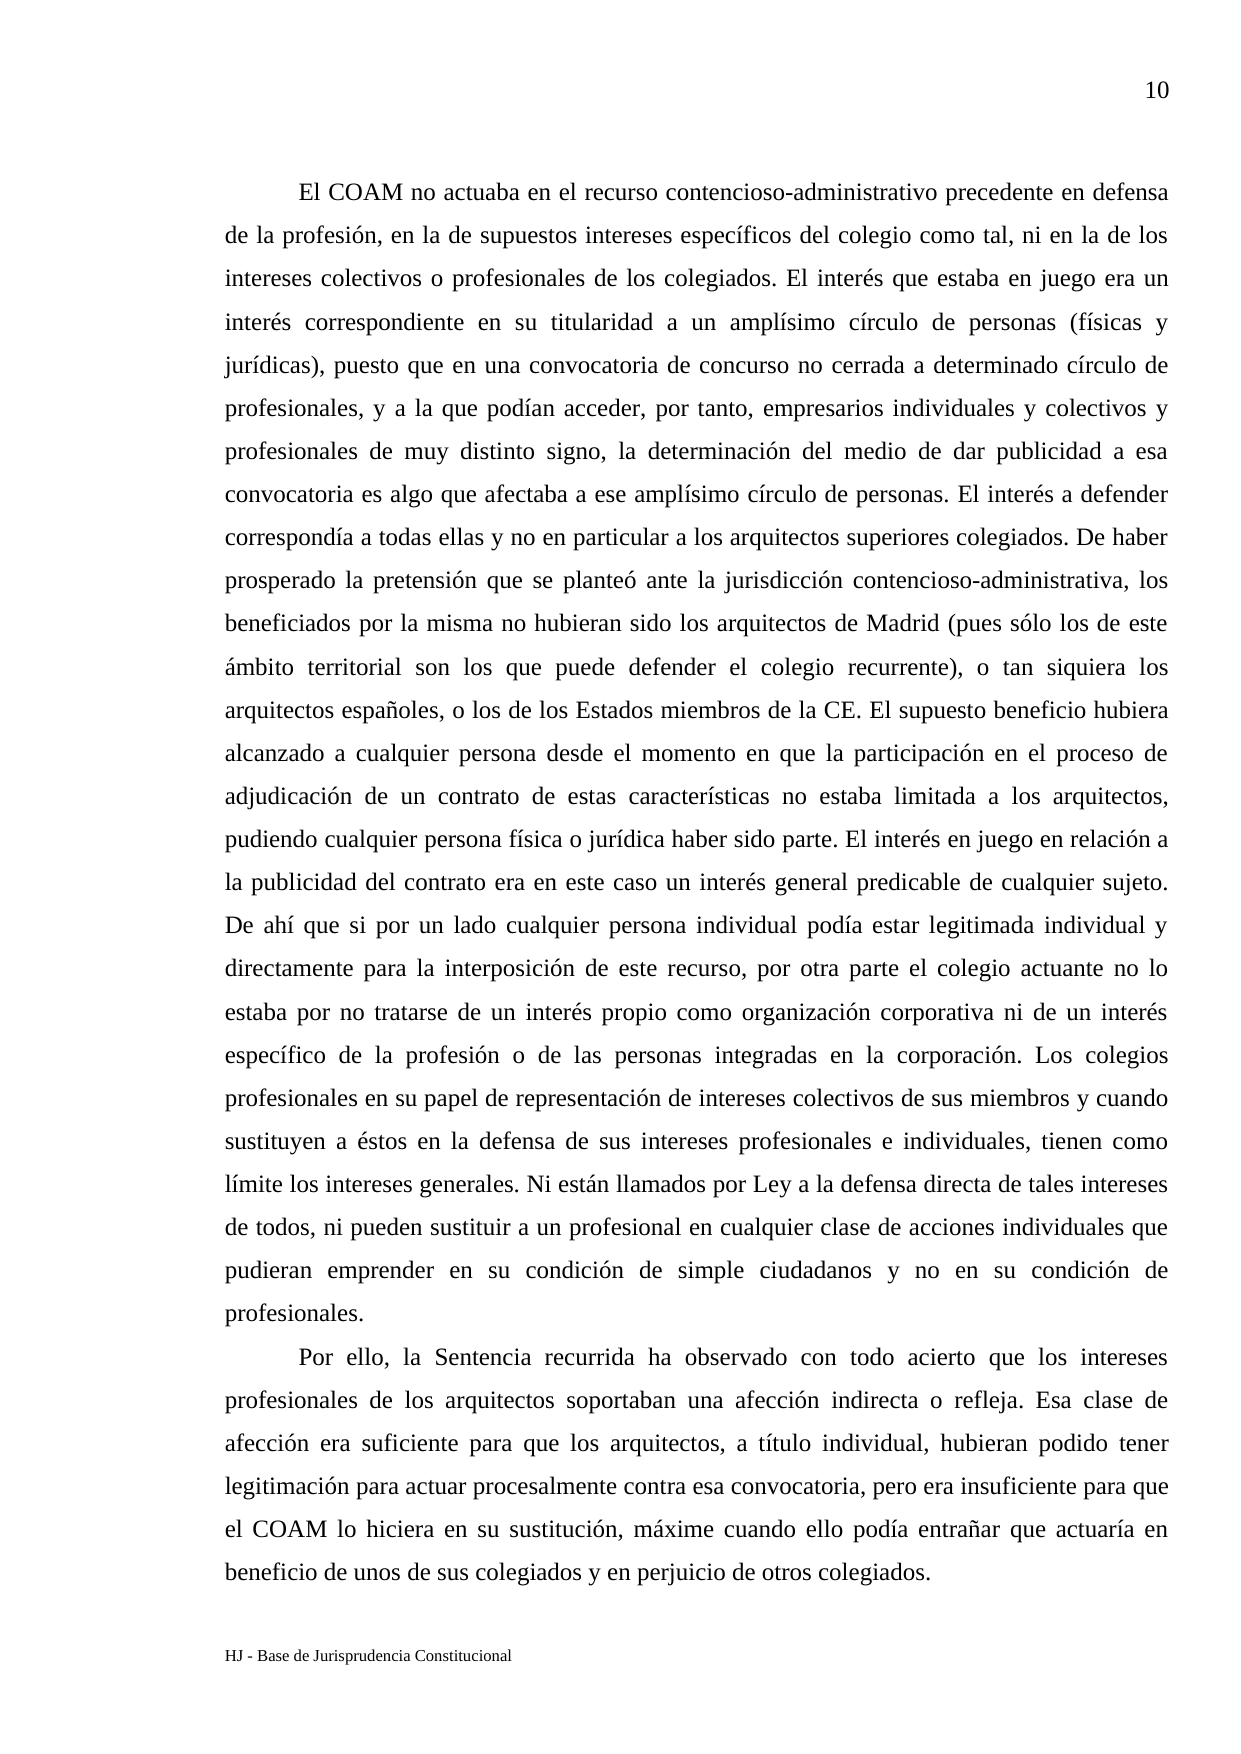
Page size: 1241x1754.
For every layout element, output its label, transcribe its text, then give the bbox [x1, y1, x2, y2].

text Por ello, la Sentencia recurrida ha observado con todo acierto que los intereses profesionales de los arquitectos soportaban una afección indirecta o refleja. Esa clase de afección era suficiente para que los arquitectos, a título individual, hubieran podido tener legitimación para actuar procesalmente contra esa convocatoria, pero era insuficiente para que el COAM lo hiciera en su sustitución, máxime cuando ello podía entrañar que actuaría en beneficio de unos de sus colegiados y en perjuicio de otros colegiados. [224, 1342, 1169, 1586]
text El COAM no actuaba en el recurso contencioso-administrativo precedente en defensa de la profesión, en la de supuestos intereses específicos del colegio como tal, ni en la de los intereses colectivos o profesionales de los colegiados. El interés que estaba en juego era un interés correspondiente en su titularidad a un amplísimo círculo de personas (físicas y jurídicas), puesto que en una convocatoria de concurso no cerrada a determinado círculo de profesionales, y a la que podían acceder, por tanto, empresarios individuales y colectivos y profesionales de muy distinto signo, la determinación del medio de dar publicidad a esa convocatoria es algo que afectaba a ese amplísimo círculo de personas. El interés a defender correspondía a todas ellas y no en particular a los arquitectos superiores colegiados. De haber prosperado la pretensión que se planteó ante la jurisdicción contencioso-administrativa, los beneficiados por la misma no hubieran sido los arquitectos de Madrid (pues sólo los de este ámbito territorial son los que puede defender el colegio recurrente), o tan siquiera los arquitectos españoles, o los de los Estados miembros de la CE. El supuesto beneficio hubiera alcanzado a cualquier persona desde el momento en que la participación en el proceso de adjudicación de un contrato de estas características no estaba limitada a los arquitectos, pudiendo cualquier persona física o jurídica haber sido parte. El interés en juego en relación a la publicidad del contrato era en este caso un interés general predicable de cualquier sujeto. De ahí que si por un lado cualquier persona individual podía estar legitimada individual y directamente para la interposición de este recurso, por otra parte el colegio actuante no lo estaba por no tratarse de un interés propio como organización corporativa ni de un interés específico de la profesión o de las personas integradas en la corporación. Los colegios profesionales en su papel de representación de intereses colectivos de sus miembros y cuando sustituyen a éstos en la defensa de sus intereses profesionales e individuales, tienen como límite los intereses generales. Ni están llamados por Ley a la defensa directa de tales intereses de todos, ni pueden sustituir a un profesional en cualquier clase de acciones individuales que pudieran emprender en su condición de simple ciudadanos y no en su condición de profesionales. [224, 177, 1169, 1327]
